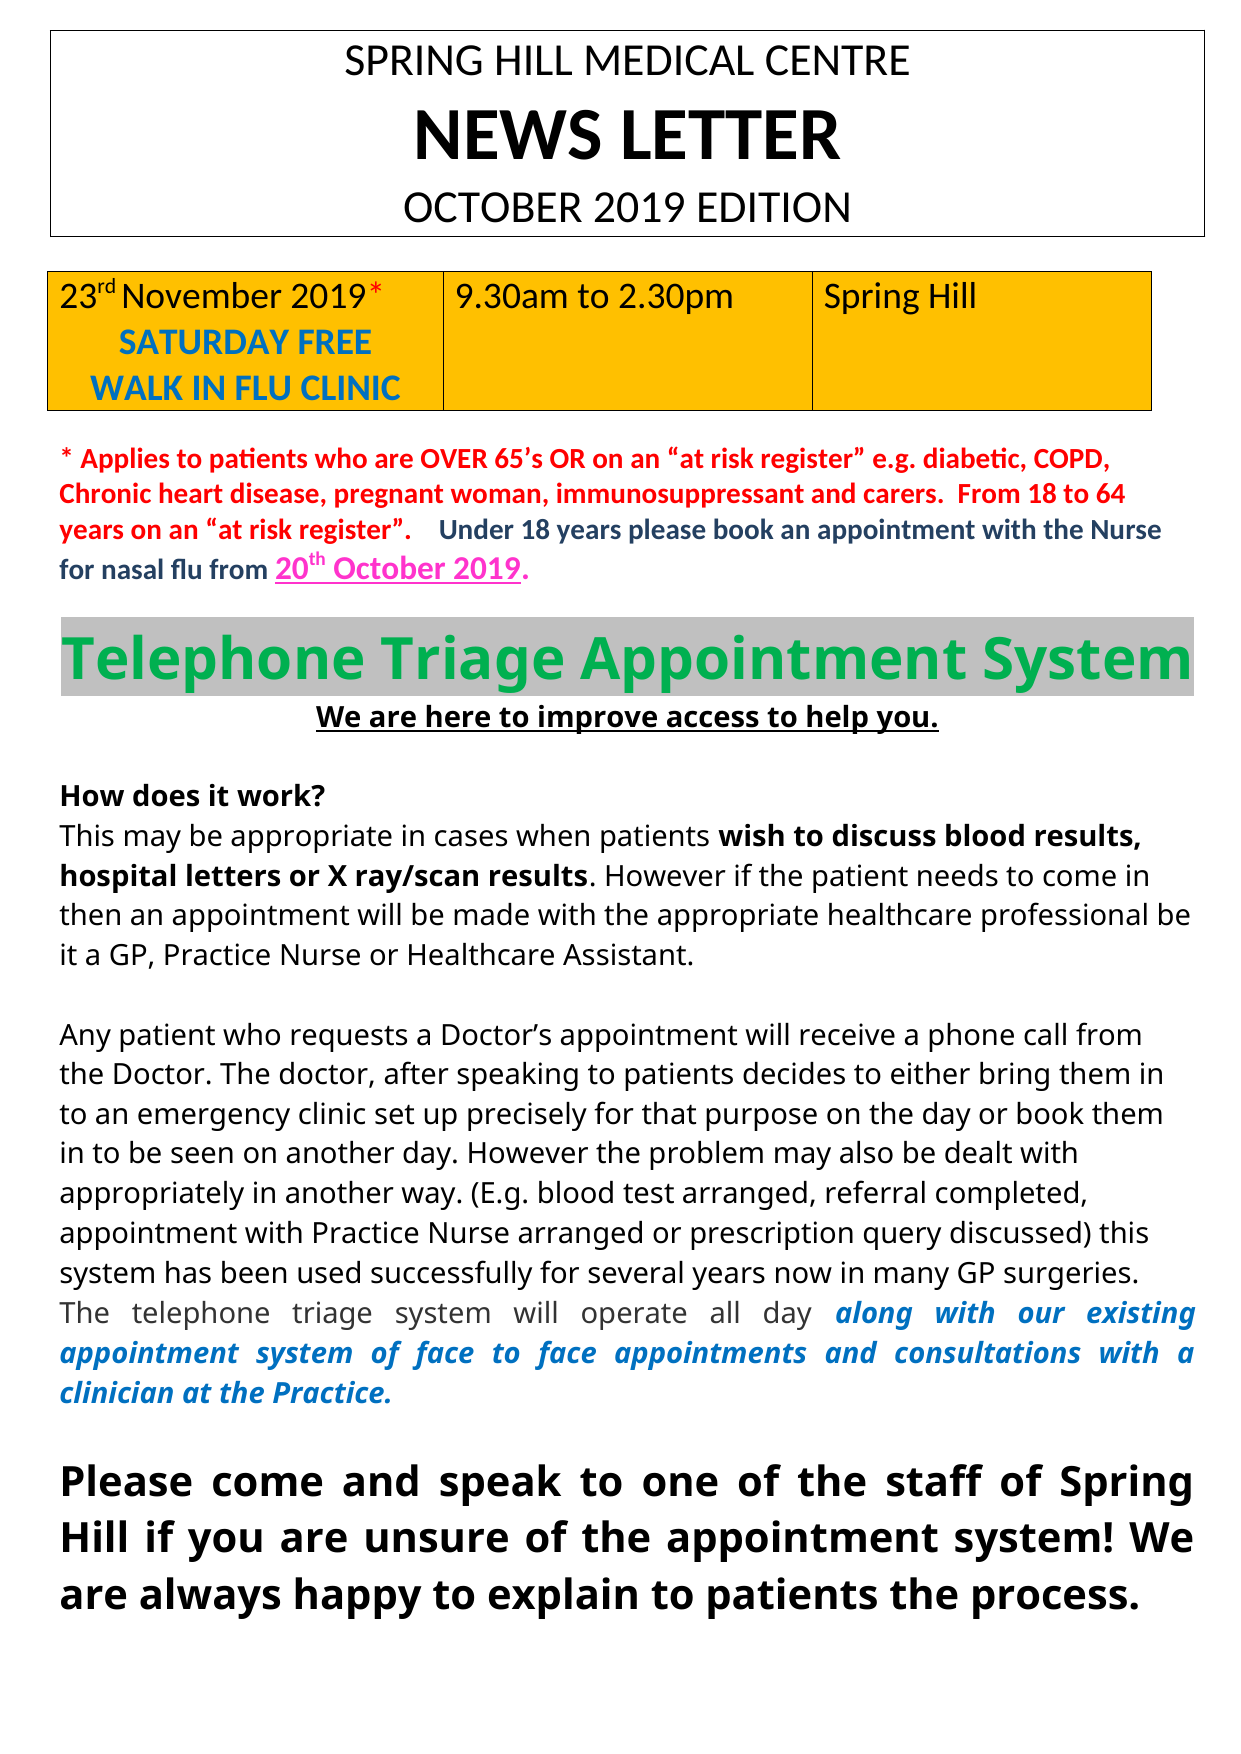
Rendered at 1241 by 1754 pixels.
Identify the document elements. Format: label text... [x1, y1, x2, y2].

table_header 23rd November 2019* SATURDAY FREE WALK IN FLU CLINIC [48, 272, 443, 410]
text The telephone triage system will operate all day along with our existing appointment system of face to face appointments and consultations with a clinician at the Practice. [59, 1292, 1196, 1412]
text How does it work? [59, 776, 1196, 815]
text This may be appropriate in cases when patients wish to discuss blood results, hospital letters or X ray/scan results. However if the patient needs to come in then an appointment will be made with the appropriate healthcare professional be it a GP, Practice Nurse or Healthcare Assistant. [59, 815, 1196, 974]
text OCTOBER 2019 EDITION [51, 177, 1204, 236]
text We are here to improve access to help you. [59, 696, 1196, 736]
text Any patient who requests a Doctor’s appointment will receive a phone call from the Doctor. The doctor, after speaking to patients decides to either bring them in to an emergency clinic set up precisely for that purpose on the day or book them in to be seen on another day. However the problem may also be dealt with appropriately in another way. (E.g. blood test arranged, referral completed, appointment with Practice Nurse arranged or prescription query discussed) this system has been used successfully for several years now in many GP surgeries. [59, 1014, 1196, 1292]
table_header Spring Hill [813, 272, 1151, 410]
text NEWS LETTER [59, 87, 1196, 177]
text SPRING HILL MEDICAL CENTRE [51, 31, 1204, 87]
table_header 9.30am to 2.30pm [444, 272, 812, 410]
text * Applies to patients who are OVER 65’s OR on an “at risk register” e.g. diabetic, COPD, Chronic heart disease, pregnant woman, immunosuppressant and carers. From 18 to 64 years on an “at risk register”. Under 18 years please book an appointment with the Nurse for nasal flu from 20th October 2019. [59, 440, 1196, 588]
text Please come and speak to one of the staff of Spring Hill if you are unsure of the appointment system! We are always happy to explain to patients the process. [59, 1452, 1196, 1622]
